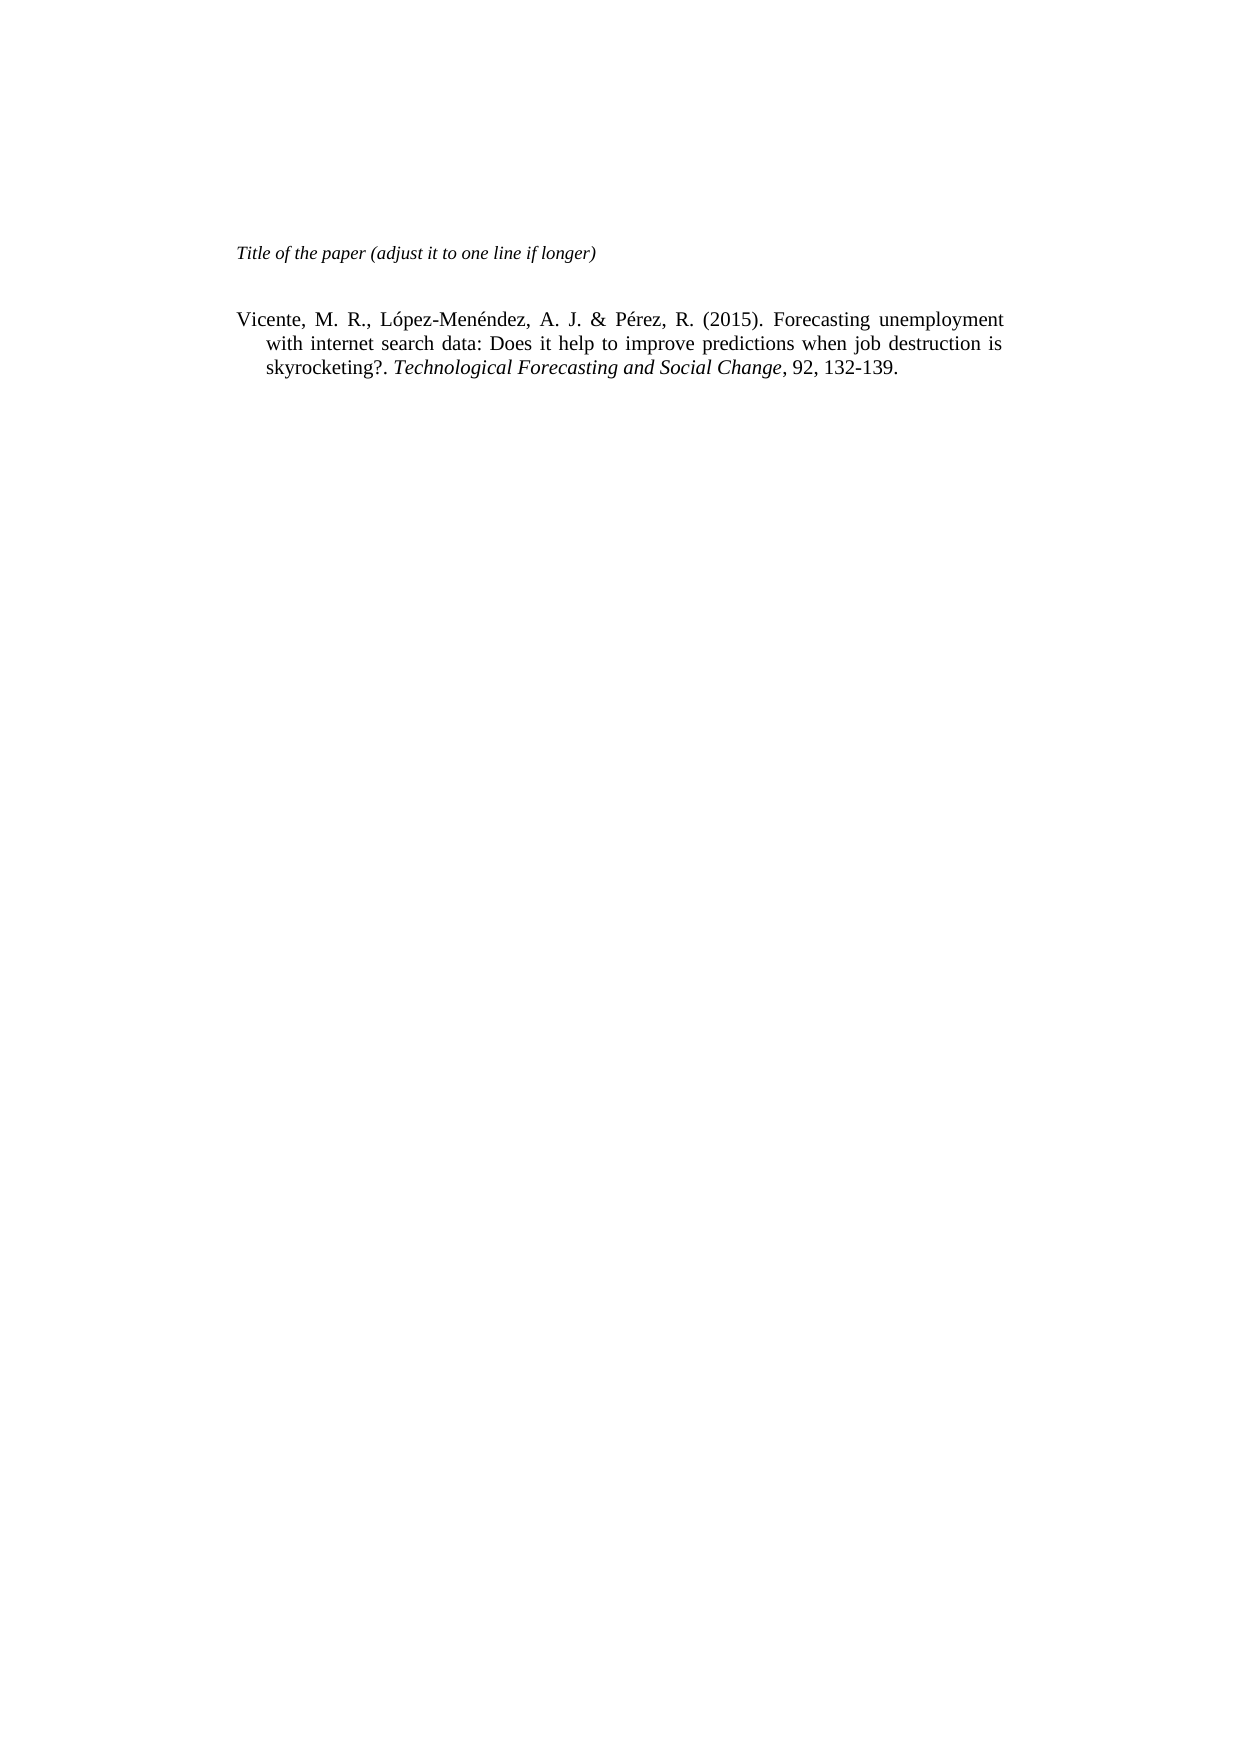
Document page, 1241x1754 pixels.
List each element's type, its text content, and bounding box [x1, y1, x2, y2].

text Vicente, M. R., López-Menéndez, A. J. & Pérez, R. (2015). Forecasting unemployment with internet search data: Does it help to improve predictions when job destruction is skyrocketing?. Technological Forecasting and Social Change, 92, 132-139. [236, 307, 1004, 379]
